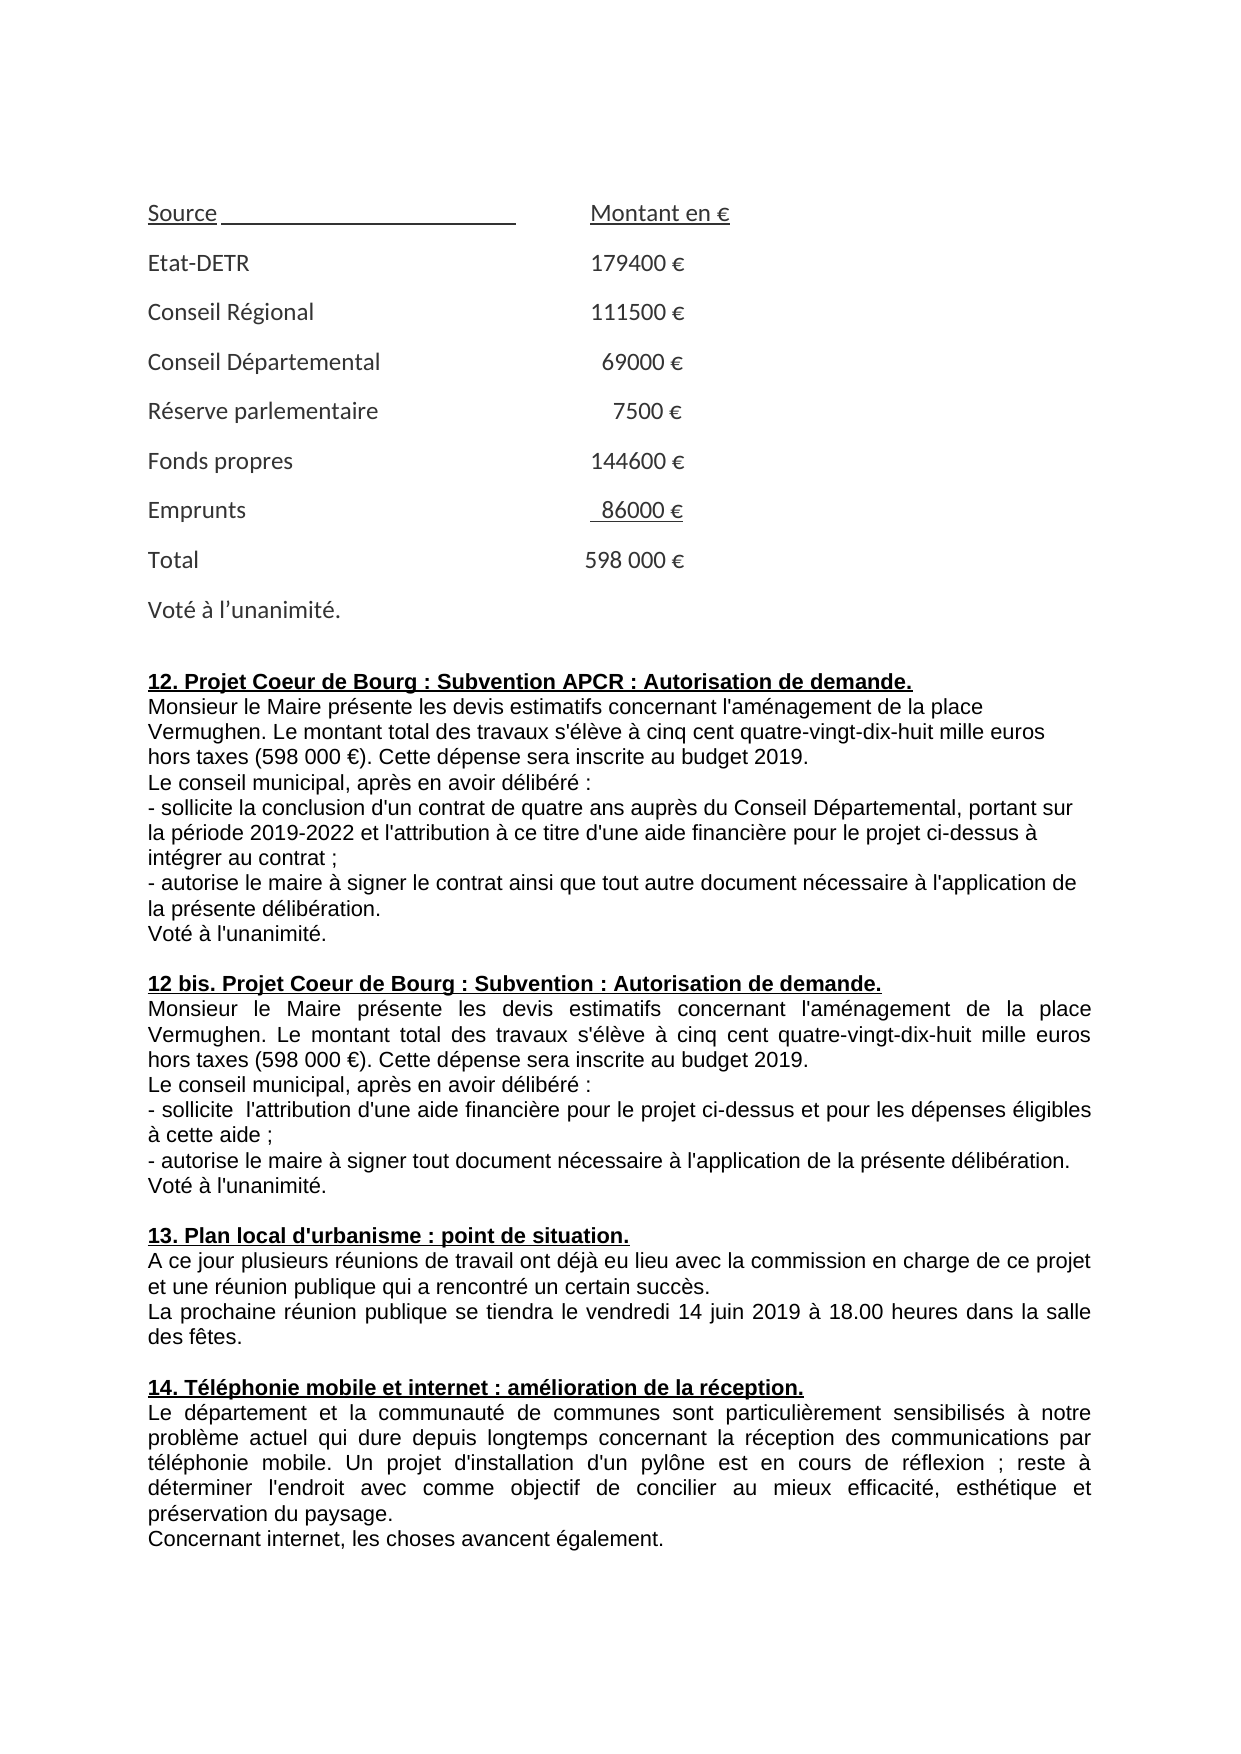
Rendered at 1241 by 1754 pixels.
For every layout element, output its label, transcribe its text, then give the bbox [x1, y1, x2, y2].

text 12 bis. Projet Coeur de Bourg : Subvention : Autorisation de demande. [148, 971, 1093, 996]
text Conseil Régional 111500 € [148, 296, 1093, 327]
text Voté à l’unanimité. [148, 594, 1093, 624]
text 14. Téléphonie mobile et internet : amélioration de la réception. [148, 1374, 1093, 1400]
text Réserve parlementaire 7500 € [148, 396, 1093, 426]
text La prochaine réunion publique se tiendra le vendredi 14 juin 2019 à 18.00 heures dans la salle des fêtes. [148, 1299, 1093, 1349]
text Emprunts 86000 € [148, 495, 1093, 525]
text Total 598 000 € [148, 544, 1093, 575]
text Monsieur le Maire présente les devis estimatifs concernant l'aménagement de la place Vermughen. Le montant total des travaux s'élève à cinq cent quatre-vingt-dix-huit mille euros hors taxes (598 000 €). Cette dépense sera inscrite au budget 2019. [148, 996, 1093, 1072]
text Le conseil municipal, après en avoir délibéré : [148, 769, 1093, 795]
text A ce jour plusieurs réunions de travail ont déjà eu lieu avec la commission en charge de ce projet et une réunion publique qui a rencontré un certain succès. [148, 1248, 1093, 1299]
text 12. Projet Coeur de Bourg : Subvention APCR : Autorisation de demande. [148, 669, 1093, 694]
text Monsieur le Maire présente les devis estimatifs concernant l'aménagement de la place Vermughen. Le montant total des travaux s'élève à cinq cent quatre-vingt-dix-huit mille euros hors taxes (598 000 €). Cette dépense sera inscrite au budget 2019. [148, 694, 1093, 769]
text Fonds propres 144600 € [148, 445, 1093, 476]
text Le département et la communauté de communes sont particulièrement sensibilisés à notre problème actuel qui dure depuis longtemps concernant la réception des communications par téléphonie mobile. Un projet d'installation d'un pylône est en cours de réflexion ; reste à déterminer l'endroit avec comme objectif de concilier au mieux efficacité, esthétique et préservation du paysage. [148, 1400, 1093, 1526]
text - sollicite l'attribution d'une aide financière pour le projet ci-dessus et pour les dépenses éligibles à cette aide ; [148, 1097, 1093, 1148]
text Voté à l'unanimité. [148, 921, 1093, 946]
text Le conseil municipal, après en avoir délibéré : [148, 1072, 1093, 1097]
text Conseil Départemental 69000 € [148, 346, 1093, 376]
text Concernant internet, les choses avancent également. [148, 1526, 1093, 1551]
text - autorise le maire à signer tout document nécessaire à l'application de la présente délibération. [148, 1148, 1093, 1173]
text - sollicite la conclusion d'un contrat de quatre ans auprès du Conseil Départemental, portant sur la période 2019-2022 et l'attribution à ce titre d'une aide financière pour le projet ci-dessus à intégrer au contrat ; [148, 795, 1093, 870]
text Voté à l'unanimité. [148, 1173, 1093, 1198]
text 13. Plan local d'urbanisme : point de situation. [148, 1223, 1093, 1248]
text Source Montant en € [148, 197, 1093, 228]
text - autorise le maire à signer le contrat ainsi que tout autre document nécessaire à l'application de la présente délibération. [148, 870, 1093, 921]
text Etat-DETR 179400 € [148, 247, 1093, 277]
